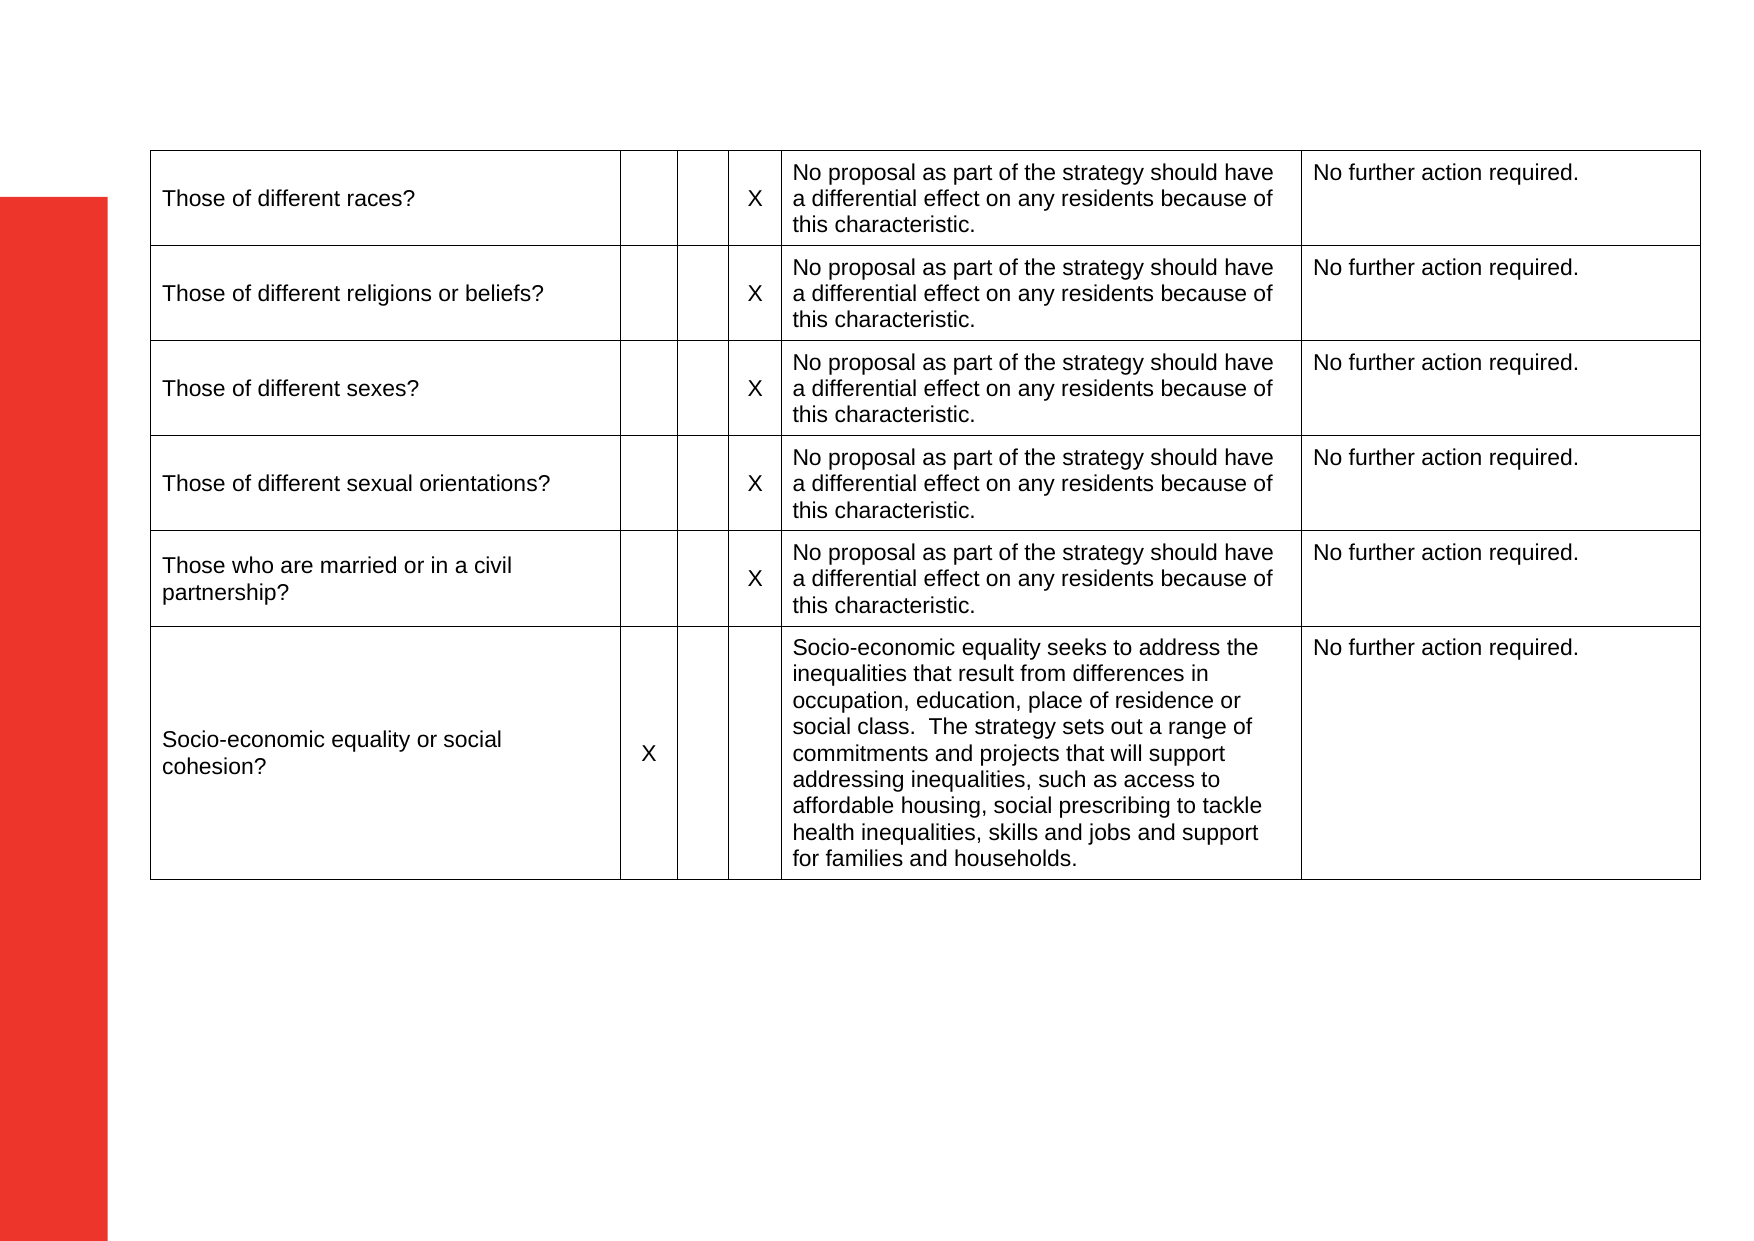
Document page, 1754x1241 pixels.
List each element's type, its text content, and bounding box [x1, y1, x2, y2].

table_cell Socio-economic equality seeks to address the inequalities that result from differences in occupation, education, place of residence or social class. The strategy sets out a range of commitments and projects that will support addressing inequalities, such as access to affordable housing, social prescribing to tackle health inequalities, skills and jobs and support for families and households. [782, 627, 1301, 879]
table_cell Those of different races? [151, 151, 620, 245]
table_cell Those of different religions or beliefs? [151, 246, 620, 340]
table_cell X [729, 341, 781, 435]
table_cell X [729, 151, 781, 245]
table_cell No proposal as part of the strategy should have a differential effect on any residents because of this characteristic. [782, 341, 1301, 435]
table_cell [621, 531, 677, 626]
table_cell No further action required. [1302, 436, 1700, 530]
table_cell [621, 151, 677, 245]
table_cell X [729, 436, 781, 530]
table_cell No proposal as part of the strategy should have a differential effect on any residents because of this characteristic. [782, 246, 1301, 340]
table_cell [1302, 151, 1700, 245]
table_cell [678, 436, 728, 530]
table_cell No proposal as part of the strategy should have a differential effect on any residents because of this characteristic. [782, 531, 1301, 626]
table_cell [621, 341, 677, 435]
table_cell [678, 341, 728, 435]
table_cell No proposal as part of the strategy should have a differential effect on any residents because of this characteristic. [782, 436, 1301, 530]
table_cell No proposal as part of the strategy should have a differential effect on any residents because of this characteristic. [782, 151, 1301, 245]
table_cell No further action required. [1302, 246, 1700, 340]
table_cell Those of different sexes? [151, 341, 620, 435]
table_cell X [621, 627, 677, 879]
table_cell [678, 151, 728, 245]
table_cell [621, 436, 677, 530]
table_cell Those who are married or in a civil partnership? [151, 531, 620, 626]
table_cell X [729, 246, 781, 340]
table_cell [621, 246, 677, 340]
table_cell [729, 627, 781, 879]
table_cell Those of different sexual orientations? [151, 436, 620, 530]
table_cell No further action required. [1302, 341, 1700, 435]
table_cell [678, 531, 728, 626]
table_cell No further action required. [1302, 531, 1700, 626]
table_cell Socio-economic equality or social cohesion? [151, 627, 620, 879]
table_cell [678, 627, 728, 879]
table_cell X [729, 531, 781, 626]
table_cell [678, 246, 728, 340]
table_cell No further action required. [1302, 627, 1700, 879]
